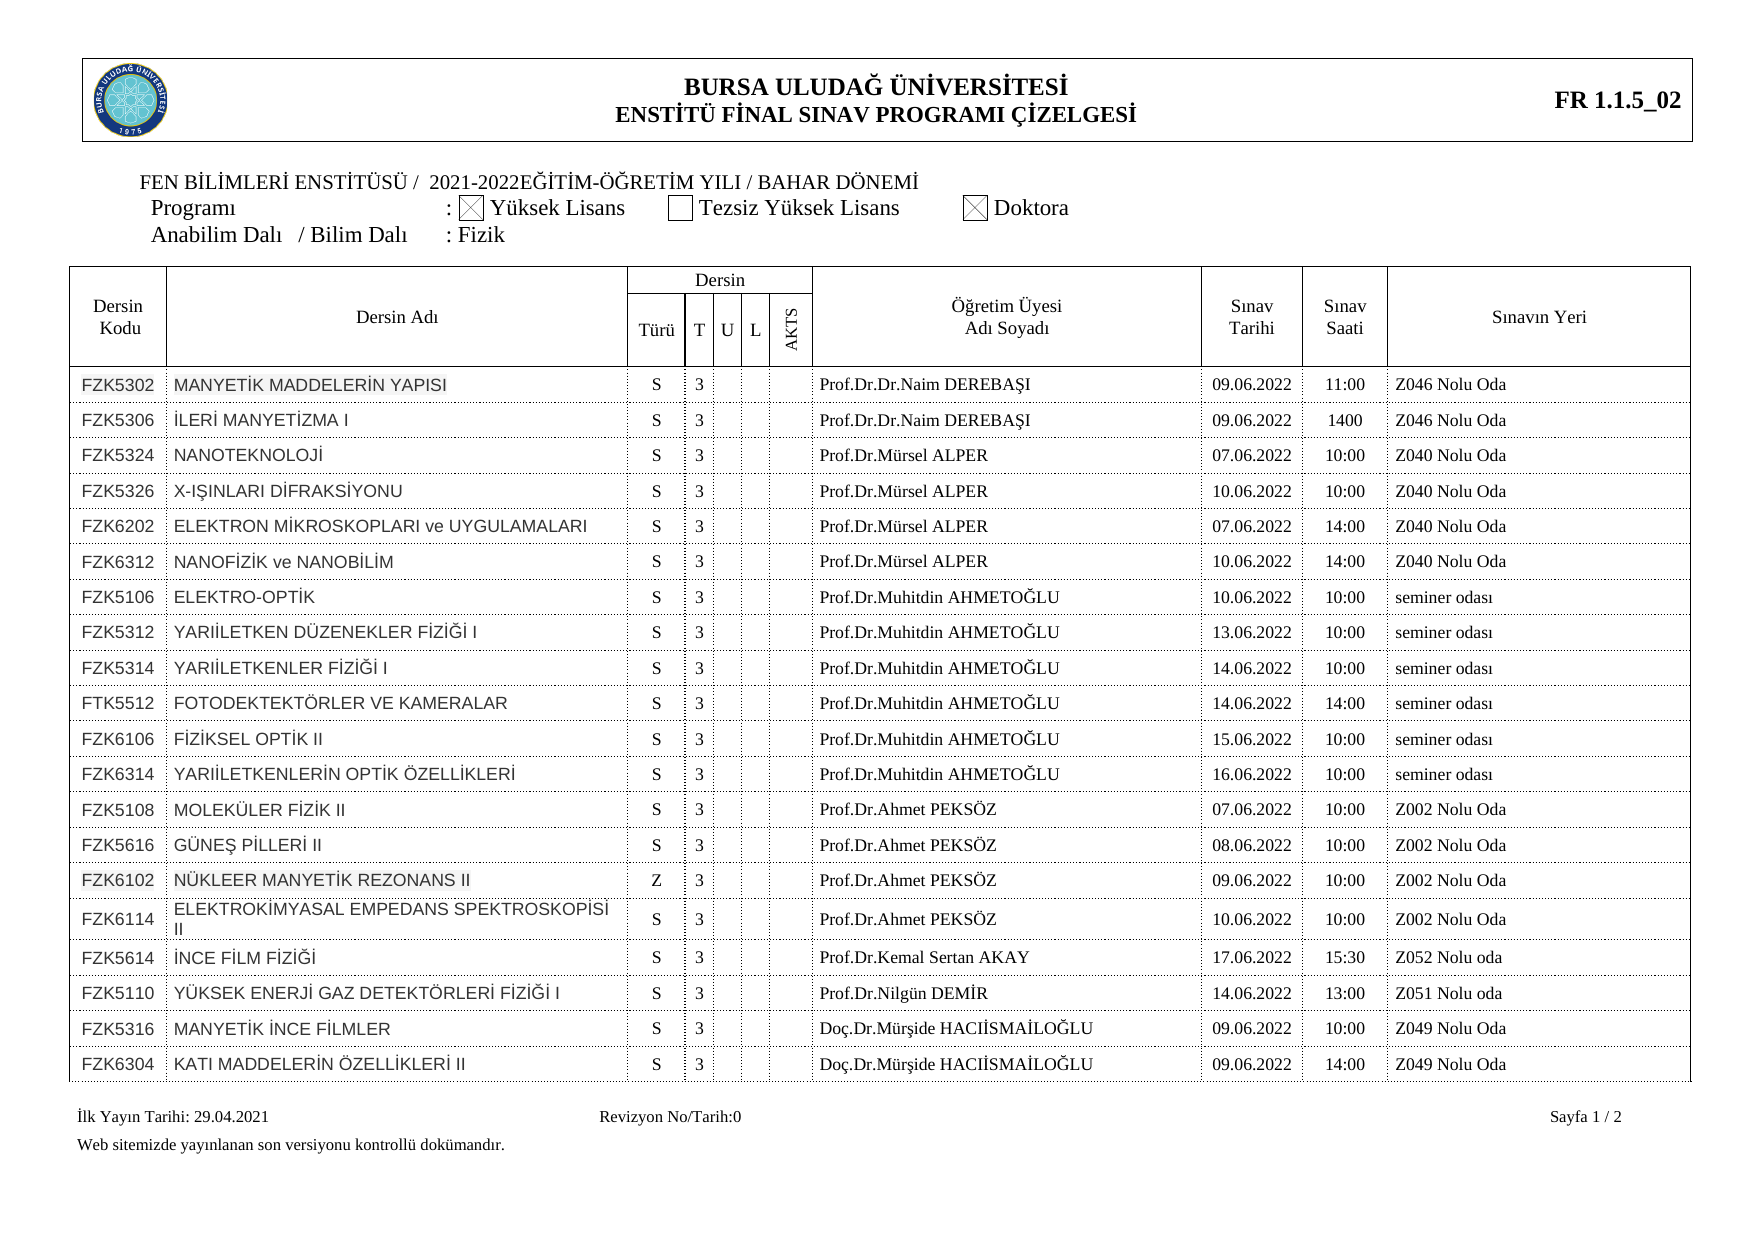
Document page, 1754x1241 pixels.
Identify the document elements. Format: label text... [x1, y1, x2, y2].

table_cell Prof.Dr.Muhitdin AHMETOĞLU [812, 756, 1202, 791]
table_cell 3 [685, 437, 713, 472]
table_cell [713, 437, 741, 472]
table_cell YARIİLETKENLERİN OPTİK ÖZELLİKLERİ [166, 756, 628, 791]
table_cell Z002 Nolu Oda [1388, 862, 1690, 897]
table_cell FTK5512 [70, 685, 166, 720]
table_cell 07.06.2022 [1202, 791, 1302, 827]
table_cell 07.06.2022 [1202, 508, 1302, 543]
table_cell 15.06.2022 [1202, 720, 1302, 756]
table_cell 10.06.2022 [1202, 898, 1302, 939]
table_cell 10:00 [1302, 720, 1388, 756]
table_cell 1400 [1302, 402, 1388, 437]
table_cell [770, 975, 812, 1010]
table_cell [741, 862, 769, 897]
table_cell Prof.Dr.Muhitdin AHMETOĞLU [812, 650, 1202, 685]
table_cell 16.06.2022 [1202, 756, 1302, 791]
table_cell 10.06.2022 [1202, 543, 1302, 579]
table_cell Z040 Nolu Oda [1388, 437, 1690, 472]
table_cell FZK6202 [70, 508, 166, 543]
table_cell [741, 1046, 769, 1081]
table_cell 14.06.2022 [1202, 650, 1302, 685]
table_cell Prof.Dr.Ahmet PEKSÖZ [812, 827, 1202, 862]
table_cell 3 [685, 939, 713, 975]
table_cell FZK5106 [70, 579, 166, 614]
table_cell Z049 Nolu Oda [1388, 1010, 1690, 1046]
table_cell [713, 650, 741, 685]
table_cell Z002 Nolu Oda [1388, 898, 1690, 939]
table_cell [770, 508, 812, 543]
table_cell 09.06.2022 [1202, 1010, 1302, 1046]
table_cell [713, 1010, 741, 1046]
table_cell MANYETİK İNCE FİLMLER [166, 1010, 628, 1046]
table_header Sınav Saati [1303, 267, 1387, 366]
table_cell 09.06.2022 [1202, 1046, 1302, 1081]
text Programı : Yüksek Lisans Tezsiz Yüksek Lisans Doktora [77, 194, 1698, 221]
table_cell S [628, 685, 685, 720]
table_cell [770, 367, 812, 402]
table_cell [770, 579, 812, 614]
table_cell FZK5614 [70, 939, 166, 975]
table_cell [713, 975, 741, 1010]
table_cell FZK6114 [70, 898, 166, 939]
table_cell [713, 939, 741, 975]
table_cell GÜNEŞ PİLLERİ II [166, 827, 628, 862]
table_cell 13:00 [1302, 975, 1388, 1010]
table_cell 14.06.2022 [1202, 975, 1302, 1010]
table_cell Doç.Dr.Mürşide HACIİSMAİLOĞLU [812, 1010, 1202, 1046]
table_cell S [628, 791, 685, 827]
table_cell 3 [685, 367, 713, 402]
table_cell [741, 650, 769, 685]
table_cell Prof.Dr.Dr.Naim DEREBAŞI [812, 367, 1202, 402]
table_cell [741, 367, 769, 402]
table_cell 10:00 [1302, 650, 1388, 685]
table_cell 10:00 [1302, 614, 1388, 649]
table_cell 08.06.2022 [1202, 827, 1302, 862]
table_cell 10:00 [1302, 862, 1388, 897]
table_cell [713, 720, 741, 756]
table_cell FZK6314 [70, 756, 166, 791]
table_cell 14:00 [1302, 543, 1388, 579]
table_cell 10:00 [1302, 827, 1388, 862]
table_cell L [742, 294, 769, 366]
table_cell [713, 862, 741, 897]
table_cell Prof.Dr.Nilgün DEMİR [812, 975, 1202, 1010]
table_cell [741, 614, 769, 649]
table_cell X-IŞINLARI DİFRAKSİYONU [166, 473, 628, 508]
table_cell [713, 756, 741, 791]
table_cell Z002 Nolu Oda [1388, 791, 1690, 827]
table_cell seminer odası [1388, 650, 1690, 685]
table_cell 3 [685, 791, 713, 827]
table_cell Prof.Dr.Ahmet PEKSÖZ [812, 791, 1202, 827]
table_cell ELEKTROKİMYASAL EMPEDANS SPEKTROSKOPİSİ II [166, 898, 628, 939]
table_cell Prof.Dr.Muhitdin AHMETOĞLU [812, 579, 1202, 614]
text FEN BİLİMLERİ ENSTİTÜSÜ / EĞİTİM-ÖĞRETİM YILI / DÖNEMİ [77, 170, 1698, 194]
table_cell 10:00 [1302, 473, 1388, 508]
table_cell 10:00 [1302, 898, 1388, 939]
table_cell [741, 543, 769, 579]
table_cell FZK5324 [70, 437, 166, 472]
table_cell Türü [628, 294, 684, 366]
table_cell 3 [685, 402, 713, 437]
table_cell S [628, 756, 685, 791]
table_cell [770, 791, 812, 827]
table_cell [770, 614, 812, 649]
table_cell 17.06.2022 [1202, 939, 1302, 975]
table_cell 11:00 [1302, 367, 1388, 402]
table_cell Prof.Dr.Mürsel ALPER [812, 437, 1202, 472]
table_cell [741, 756, 769, 791]
table_cell 07.06.2022 [1202, 437, 1302, 472]
table_cell S [628, 939, 685, 975]
table_cell Z051 Nolu oda [1388, 975, 1690, 1010]
table_cell [770, 650, 812, 685]
table_cell [713, 579, 741, 614]
table_cell [713, 827, 741, 862]
text Anabilim Dalı / Bilim Dalı : Fizik [77, 221, 1698, 247]
table_cell Z040 Nolu Oda [1388, 473, 1690, 508]
table_cell NANOFİZİK ve NANOBİLİM [166, 543, 628, 579]
table_cell [770, 1046, 812, 1081]
table_cell 3 [685, 685, 713, 720]
table_cell S [628, 579, 685, 614]
table_cell Doç.Dr.Mürşide HACIİSMAİLOĞLU [812, 1046, 1202, 1081]
table_cell [770, 402, 812, 437]
table_cell 3 [685, 650, 713, 685]
table_cell [741, 898, 769, 939]
table_cell 3 [685, 1010, 713, 1046]
picture [93, 63, 168, 137]
table_cell [770, 756, 812, 791]
table_cell KATI MADDELERİN ÖZELLİKLERİ II [166, 1046, 628, 1081]
table_cell 14:00 [1302, 508, 1388, 543]
table_cell [741, 579, 769, 614]
table_cell Z040 Nolu Oda [1388, 543, 1690, 579]
table_cell FZK5302 [70, 367, 166, 402]
table_cell S [628, 367, 685, 402]
table_cell FZK5312 [70, 614, 166, 649]
table_cell [770, 827, 812, 862]
table_cell [741, 1010, 769, 1046]
table_cell [713, 685, 741, 720]
table_cell seminer odası [1388, 614, 1690, 649]
table_header Öğretim Üyesi Adı Soyadı [813, 267, 1201, 366]
table_cell FZK5616 [70, 827, 166, 862]
table_cell S [628, 508, 685, 543]
table_cell YÜKSEK ENERJİ GAZ DETEKTÖRLERİ FİZİĞİ I [166, 975, 628, 1010]
table_cell FZK5110 [70, 975, 166, 1010]
table_cell FİZİKSEL OPTİK II [166, 720, 628, 756]
table_cell [770, 898, 812, 939]
table_cell S [628, 437, 685, 472]
table_cell [713, 402, 741, 437]
table_cell Z052 Nolu oda [1388, 939, 1690, 975]
table_cell [741, 720, 769, 756]
table_cell Prof.Dr.Muhitdin AHMETOĞLU [812, 720, 1202, 756]
table_header Dersin Adı [167, 267, 627, 366]
table_cell 14:00 [1302, 685, 1388, 720]
table_cell [713, 1046, 741, 1081]
table_cell S [628, 827, 685, 862]
table_cell [741, 437, 769, 472]
table_cell S [628, 975, 685, 1010]
table_cell FZK5316 [70, 1010, 166, 1046]
table_cell MOLEKÜLER FİZİK II [166, 791, 628, 827]
table_cell 3 [685, 756, 713, 791]
table_cell Z046 Nolu Oda [1388, 367, 1690, 402]
table_cell 3 [685, 508, 713, 543]
table_cell T [686, 294, 713, 366]
table_cell Prof.Dr.Mürsel ALPER [812, 508, 1202, 543]
table_cell 3 [685, 543, 713, 579]
table_cell [770, 1010, 812, 1046]
table_cell [713, 791, 741, 827]
table_cell [741, 791, 769, 827]
table_cell S [628, 1046, 685, 1081]
table_cell FOTODEKTEKTÖRLER VE KAMERALAR [166, 685, 628, 720]
table_cell [741, 975, 769, 1010]
table_cell FZK5326 [70, 473, 166, 508]
table_cell Z046 Nolu Oda [1388, 402, 1690, 437]
table_cell YARIİLETKENLER FİZİĞİ I [166, 650, 628, 685]
table_cell S [628, 402, 685, 437]
table_cell seminer odası [1388, 756, 1690, 791]
table_cell [713, 543, 741, 579]
table_cell FZK6312 [70, 543, 166, 579]
table_cell [770, 437, 812, 472]
table_cell 3 [685, 975, 713, 1010]
table_cell NÜKLEER MANYETİK REZONANS II [166, 862, 628, 897]
table_cell 3 [685, 862, 713, 897]
table_cell Prof.Dr.Mürsel ALPER [812, 543, 1202, 579]
table_cell 3 [685, 898, 713, 939]
table_cell ELEKTRO-OPTİK [166, 579, 628, 614]
table_cell NANOTEKNOLOJİ [166, 437, 628, 472]
table_cell Prof.Dr.Kemal Sertan AKAY [812, 939, 1202, 975]
table_cell MANYETİK MADDELERİN YAPISI [166, 367, 628, 402]
table_cell [713, 614, 741, 649]
table_cell [713, 367, 741, 402]
table_cell [741, 939, 769, 975]
table_cell [770, 939, 812, 975]
table_header Sınav Tarihi [1202, 267, 1302, 366]
table_cell İLERİ MANYETİZMA I [166, 402, 628, 437]
table_cell seminer odası [1388, 579, 1690, 614]
table_cell S [628, 1010, 685, 1046]
table_cell S [628, 614, 685, 649]
table_cell Z002 Nolu Oda [1388, 827, 1690, 862]
table_cell [713, 473, 741, 508]
table_cell S [628, 720, 685, 756]
table_cell S [628, 650, 685, 685]
table_cell 3 [685, 1046, 713, 1081]
table_cell YARIİLETKEN DÜZENEKLER FİZİĞİ I [166, 614, 628, 649]
table_cell Prof.Dr.Muhitdin AHMETOĞLU [812, 685, 1202, 720]
table_header Sınavın Yeri [1388, 267, 1690, 366]
table_cell 14.06.2022 [1202, 685, 1302, 720]
table_cell 09.06.2022 [1202, 402, 1302, 437]
table_cell Prof.Dr.Ahmet PEKSÖZ [812, 862, 1202, 897]
table_cell [770, 473, 812, 508]
table_header Dersin [628, 267, 812, 293]
table_cell 10.06.2022 [1202, 579, 1302, 614]
table_cell 10:00 [1302, 1010, 1388, 1046]
table_cell AKTS [770, 294, 812, 366]
table_cell 3 [685, 720, 713, 756]
table_cell 14:00 [1302, 1046, 1388, 1081]
table_cell Z040 Nolu Oda [1388, 508, 1690, 543]
table_cell [741, 685, 769, 720]
table_cell İNCE FİLM FİZİĞİ [166, 939, 628, 975]
table_cell [770, 720, 812, 756]
table_cell 10:00 [1302, 756, 1388, 791]
table_cell 3 [685, 579, 713, 614]
table_cell U [714, 294, 741, 366]
table_header Dersin Kodu [70, 267, 166, 366]
table_cell 3 [685, 614, 713, 649]
table_cell Z049 Nolu Oda [1388, 1046, 1690, 1081]
table_cell seminer odası [1388, 720, 1690, 756]
table_cell 15:30 [1302, 939, 1388, 975]
table_cell 3 [685, 827, 713, 862]
table_cell [770, 685, 812, 720]
table_cell [770, 543, 812, 579]
table_cell 10.06.2022 [1202, 473, 1302, 508]
table_cell [741, 827, 769, 862]
table_cell FZK6102 [70, 862, 166, 897]
table_cell 09.06.2022 [1202, 862, 1302, 897]
table_cell [713, 508, 741, 543]
table_cell FZK5306 [70, 402, 166, 437]
table_cell Z [628, 862, 685, 897]
table_cell FZK5108 [70, 791, 166, 827]
table_cell Prof.Dr.Ahmet PEKSÖZ [812, 898, 1202, 939]
table_cell [770, 862, 812, 897]
table_cell [713, 898, 741, 939]
table_cell 10:00 [1302, 791, 1388, 827]
table_cell 13.06.2022 [1202, 614, 1302, 649]
table_cell S [628, 473, 685, 508]
table_cell FZK6304 [70, 1046, 166, 1081]
table_cell Prof.Dr.Dr.Naim DEREBAŞI [812, 402, 1202, 437]
table_cell [741, 473, 769, 508]
table_cell [741, 402, 769, 437]
table_cell 10:00 [1302, 437, 1388, 472]
table_cell Prof.Dr.Mürsel ALPER [812, 473, 1202, 508]
table_cell Prof.Dr.Muhitdin AHMETOĞLU [812, 614, 1202, 649]
table_cell FZK5314 [70, 650, 166, 685]
table_cell S [628, 898, 685, 939]
table_cell [741, 508, 769, 543]
table_cell FZK6106 [70, 720, 166, 756]
table_cell seminer odası [1388, 685, 1690, 720]
table_cell 3 [685, 473, 713, 508]
table_cell ELEKTRON MİKROSKOPLARI ve UYGULAMALARI [166, 508, 628, 543]
table_cell 10:00 [1302, 579, 1388, 614]
table_cell S [628, 543, 685, 579]
table_cell 09.06.2022 [1202, 367, 1302, 402]
